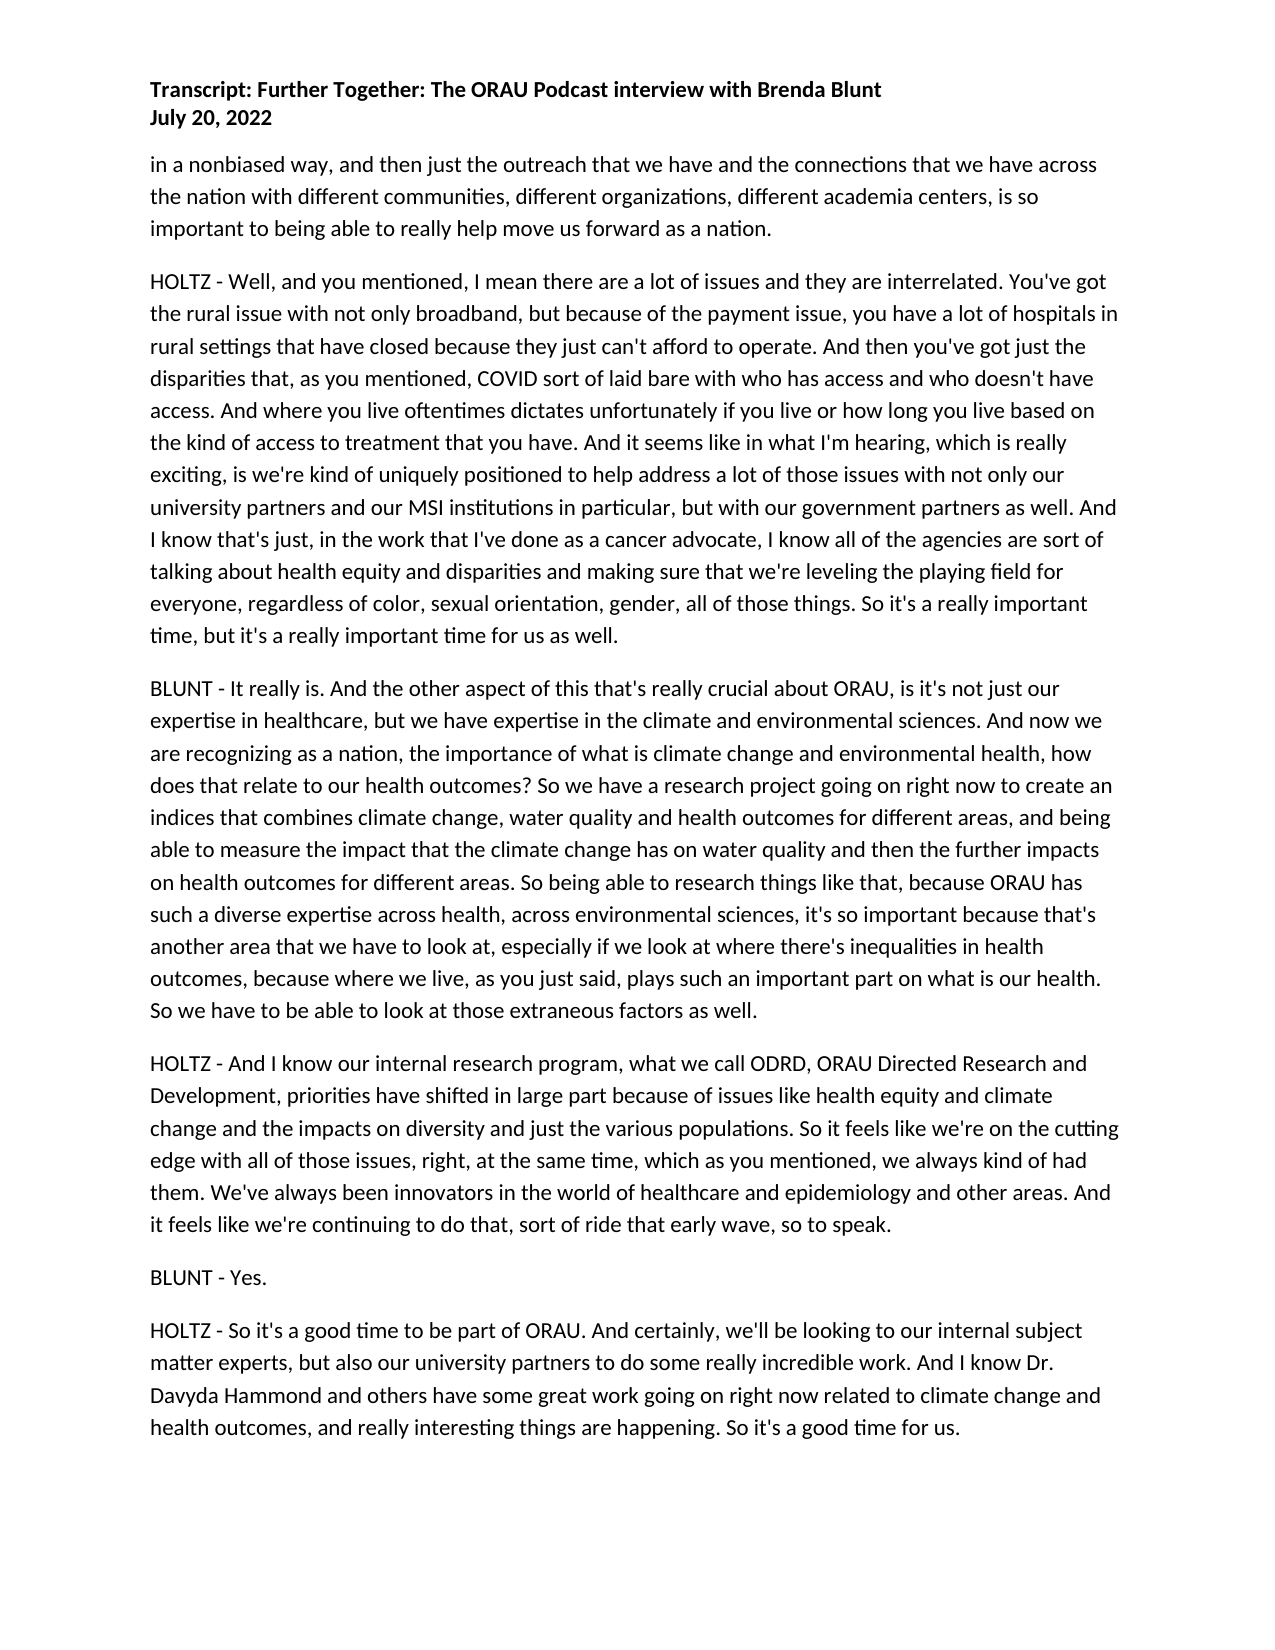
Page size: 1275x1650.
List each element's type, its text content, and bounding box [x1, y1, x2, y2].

text HOLTZ - So it's a good time to be part of ORAU. And certainly, we'll be looking to our internal subject matter experts, but also our university partners to do some really incredible work. And I know Dr. Davyda Hammond and others have some great work going on right now related to climate change and health outcomes, and really interesting things are happening. So it's a good time for us. [150, 1316, 1125, 1441]
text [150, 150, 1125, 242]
text HOLTZ - Well, and you mentioned, I mean there are a lot of issues and they are interrelated. You've got the rural issue with not only broadband, but because of the payment issue, you have a lot of hospitals in rural settings that have closed because they just can't afford to operate. And then you've got just the disparities that, as you mentioned, COVID sort of laid bare with who has access and who doesn't have access. And where you live oftentimes dictates unfortunately if you live or how long you live based on the kind of access to treatment that you have. And it seems like in what I'm hearing, which is really exciting, is we're kind of uniquely positioned to help address a lot of those issues with not only our university partners and our MSI institutions in particular, but with our government partners as well. And I know that's just, in the work that I've done as a cancer advocate, I know all of the agencies are sort of talking about health equity and disparities and making sure that we're leveling the playing field for everyone, regardless of color, sexual orientation, gender, all of those things. So it's a really important time, but it's a really important time for us as well. [150, 267, 1125, 649]
text BLUNT - Yes. [150, 1263, 1125, 1291]
text HOLTZ - And I know our internal research program, what we call ODRD, ORAU Directed Research and Development, priorities have shifted in large part because of issues like health equity and climate change and the impacts on diversity and just the various populations. So it feels like we're on the cutting edge with all of those issues, right, at the same time, which as you mentioned, we always kind of had them. We've always been innovators in the world of healthcare and epidemiology and other areas. And it feels like we're continuing to do that, sort of ride that early wave, so to speak. [150, 1049, 1125, 1238]
text BLUNT - It really is. And the other aspect of this that's really crucial about ORAU, is it's not just our expertise in healthcare, but we have expertise in the climate and environmental sciences. And now we are recognizing as a nation, the importance of what is climate change and environmental health, how does that relate to our health outcomes? So we have a research project going on right now to create an indices that combines climate change, water quality and health outcomes for different areas, and being able to measure the impact that the climate change has on water quality and then the further impacts on health outcomes for different areas. So being able to research things like that, because ORAU has such a diverse expertise across health, across environmental sciences, it's so important because that's another area that we have to look at, especially if we look at where there's inequalities in health outcomes, because where we live, as you just said, plays such an important part on what is our health. So we have to be able to look at those extraneous factors as well. [150, 674, 1125, 1024]
